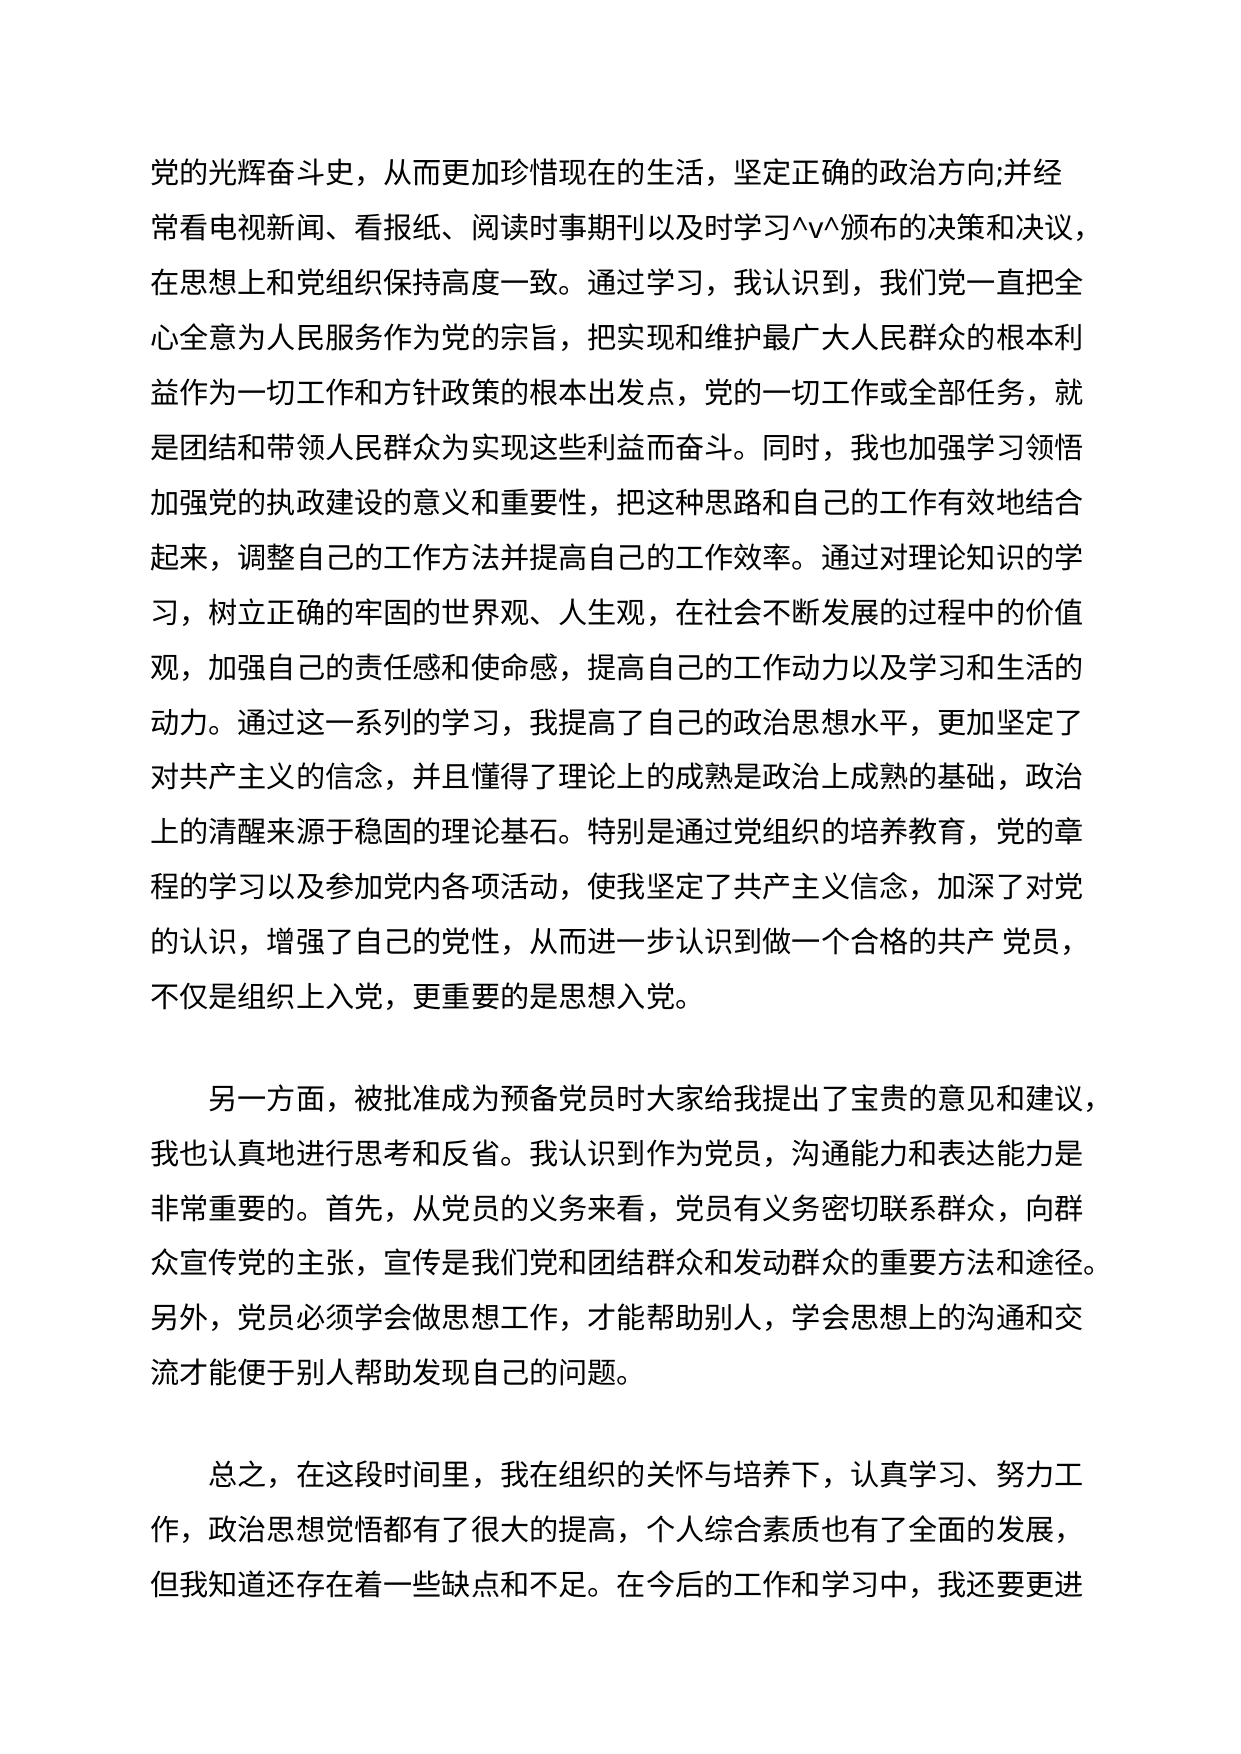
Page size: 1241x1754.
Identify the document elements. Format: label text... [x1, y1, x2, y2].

text 另一方面，被批准成为预备党员时大家给我提出了宝贵的意见和建议，我也认真地进行思考和反省。我认识到作为党员，沟通能力和表达能力是非常重要的。首先，从党员的义务来看，党员有义务密切联系群众，向群众宣传党的主张，宣传是我们党和团结群众和发动群众的重要方法和途径。另外，党员必须学会做思想工作，才能帮助别人，学会思想上的沟通和交流才能便于别人帮助发现自己的问题。 [150, 1075, 1090, 1392]
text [150, 150, 1090, 1016]
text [150, 1452, 1090, 1604]
